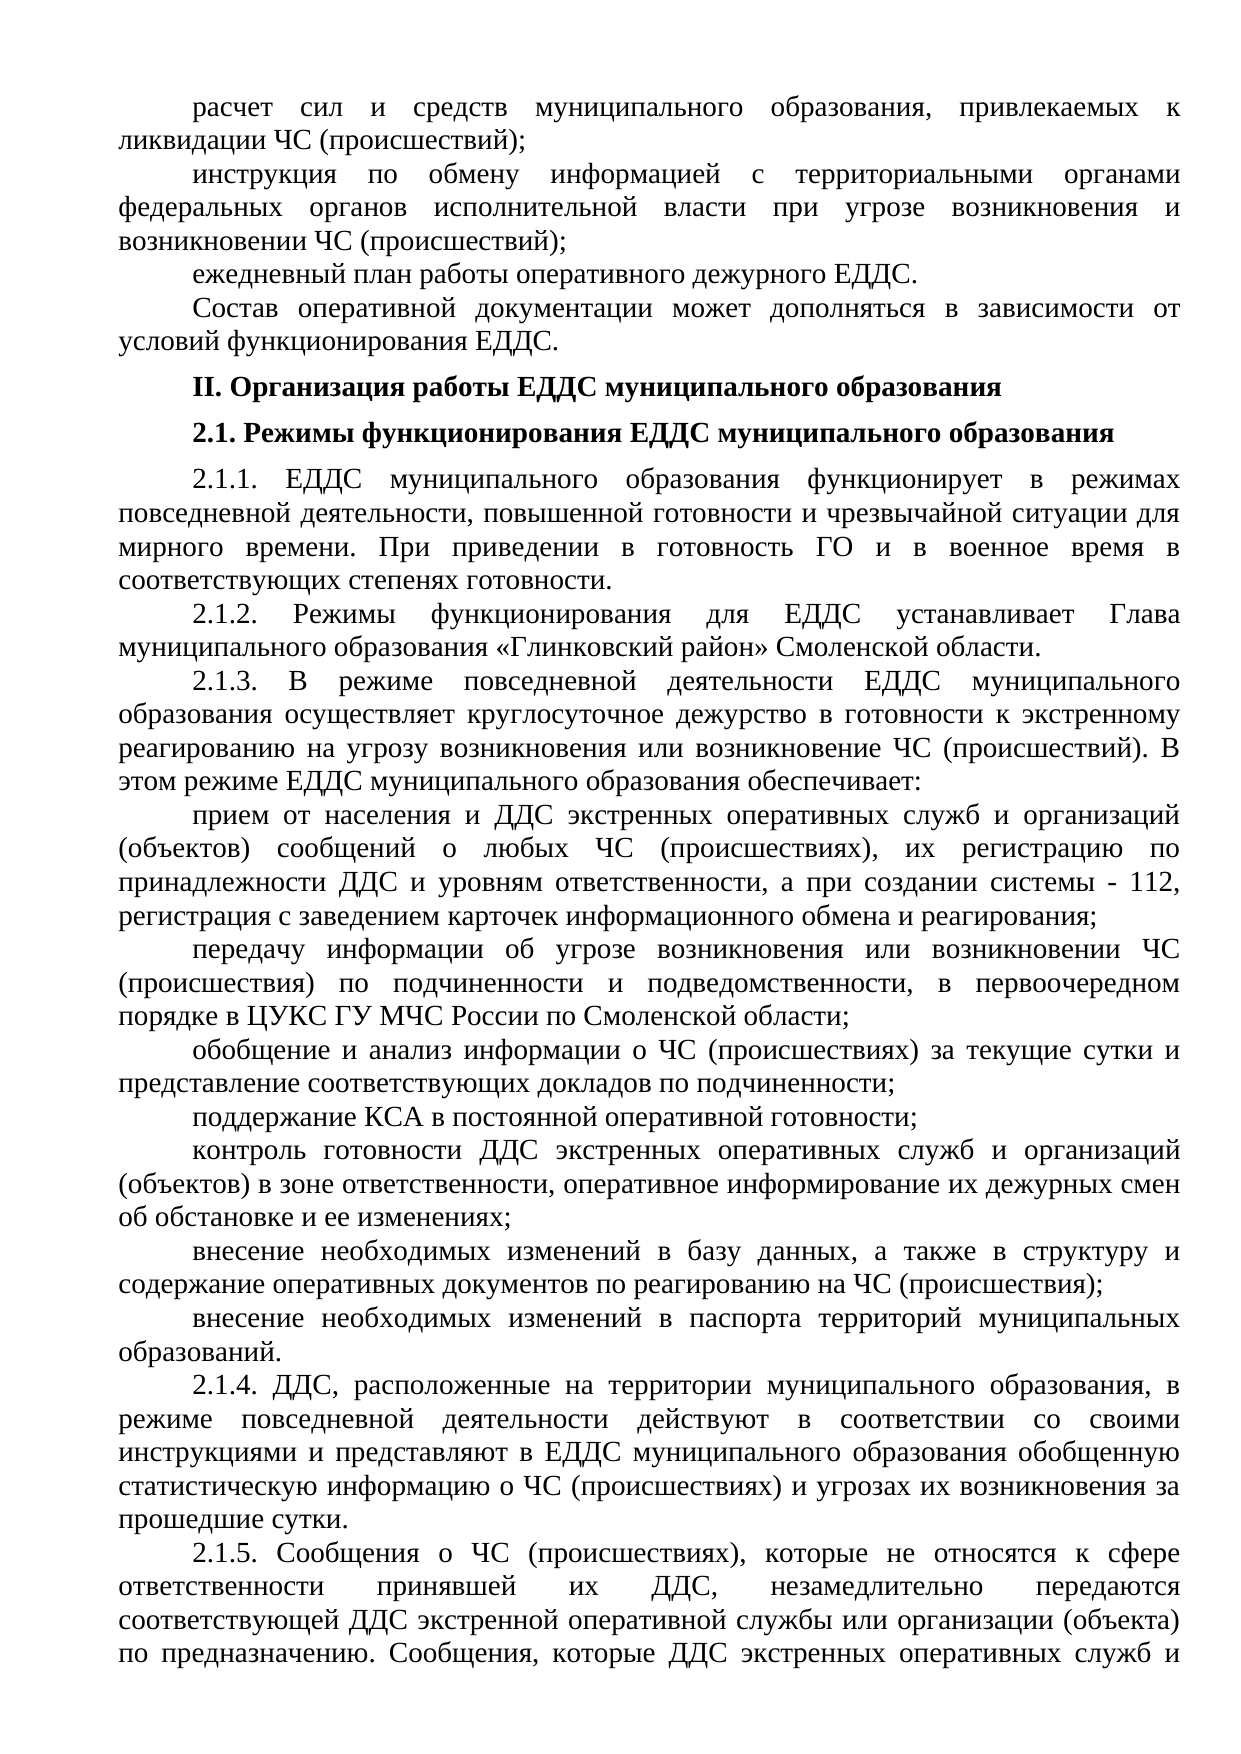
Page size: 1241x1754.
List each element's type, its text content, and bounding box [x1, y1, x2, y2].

text расчет сил и средств муниципального образования, привлекаемых к ликвидации ЧС (происшествий); [118, 89, 1181, 156]
text обобщение и анализ информации о ЧС (происшествиях) за текущие сутки и представление соответствующих докладов по подчиненности; [118, 1032, 1181, 1099]
text 2.1.3. В режиме повседневной деятельности ЕДДС муниципального образования осуществляет круглосуточное дежурство в готовности к экстренному реагированию на угрозу возникновения или возникновение ЧС (происшествий). В этом режиме ЕДДС муниципального образования обеспечивает: [118, 663, 1181, 797]
text 2.1.4. ДДС, расположенные на территории муниципального образования, в режиме повседневной деятельности действуют в соответствии со своими инструкциями и представляют в ЕДДС муниципального образования обобщенную статистическую информацию о ЧС (происшествиях) и угрозах их возникновения за прошедшие сутки. [118, 1367, 1181, 1535]
text контроль готовности ДДС экстренных оперативных служб и организаций (объектов) в зоне ответственности, оперативное информирование их дежурных смен об обстановке и ее изменениях; [118, 1132, 1181, 1233]
text поддержание КСА в постоянной оперативной готовности; [118, 1099, 1181, 1132]
text ежедневный план работы оперативного дежурного ЕДДС. [118, 256, 1181, 290]
text II. Организация работы ЕДДС муниципального образования [118, 369, 1181, 403]
text 2.1.2. Режимы функционирования для ЕДДС устанавливает Глава муниципального образования «Глинковский район» Смоленской области. [118, 596, 1181, 663]
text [118, 1535, 1181, 1669]
text прием от населения и ДДС экстренных оперативных служб и организаций (объектов) сообщений о любых ЧС (происшествиях), их регистрацию по принадлежности ДДС и уровням ответственности, а при создании системы - 112, регистрация с заведением карточек информационного обмена и реагирования; [118, 797, 1181, 931]
text Состав оперативной документации может дополняться в зависимости от условий функционирования ЕДДС. [118, 290, 1181, 357]
text инструкция по обмену информацией с территориальными органами федеральных органов исполнительной власти при угрозе возникновения и возникновении ЧС (происшествий); [118, 156, 1181, 256]
text внесение необходимых изменений в паспорта территорий муниципальных образований. [118, 1300, 1181, 1367]
text 2.1.1. ЕДДС муниципального образования функционирует в режимах повседневной деятельности, повышенной готовности и чрезвычайной ситуации для мирного времени. При приведении в готовность ГО и в военное время в соответствующих степенях готовности. [118, 462, 1181, 596]
text передачу информации об угрозе возникновения или возникновении ЧС (происшествия) по подчиненности и подведомственности, в первоочередном порядке в ЦУКС ГУ МЧС России по Смоленской области; [118, 931, 1181, 1032]
text внесение необходимых изменений в базу данных, а также в структуру и содержание оперативных документов по реагированию на ЧС (происшествия); [118, 1233, 1181, 1300]
text 2.1. Режимы функционирования ЕДДС муниципального образования [118, 416, 1181, 449]
